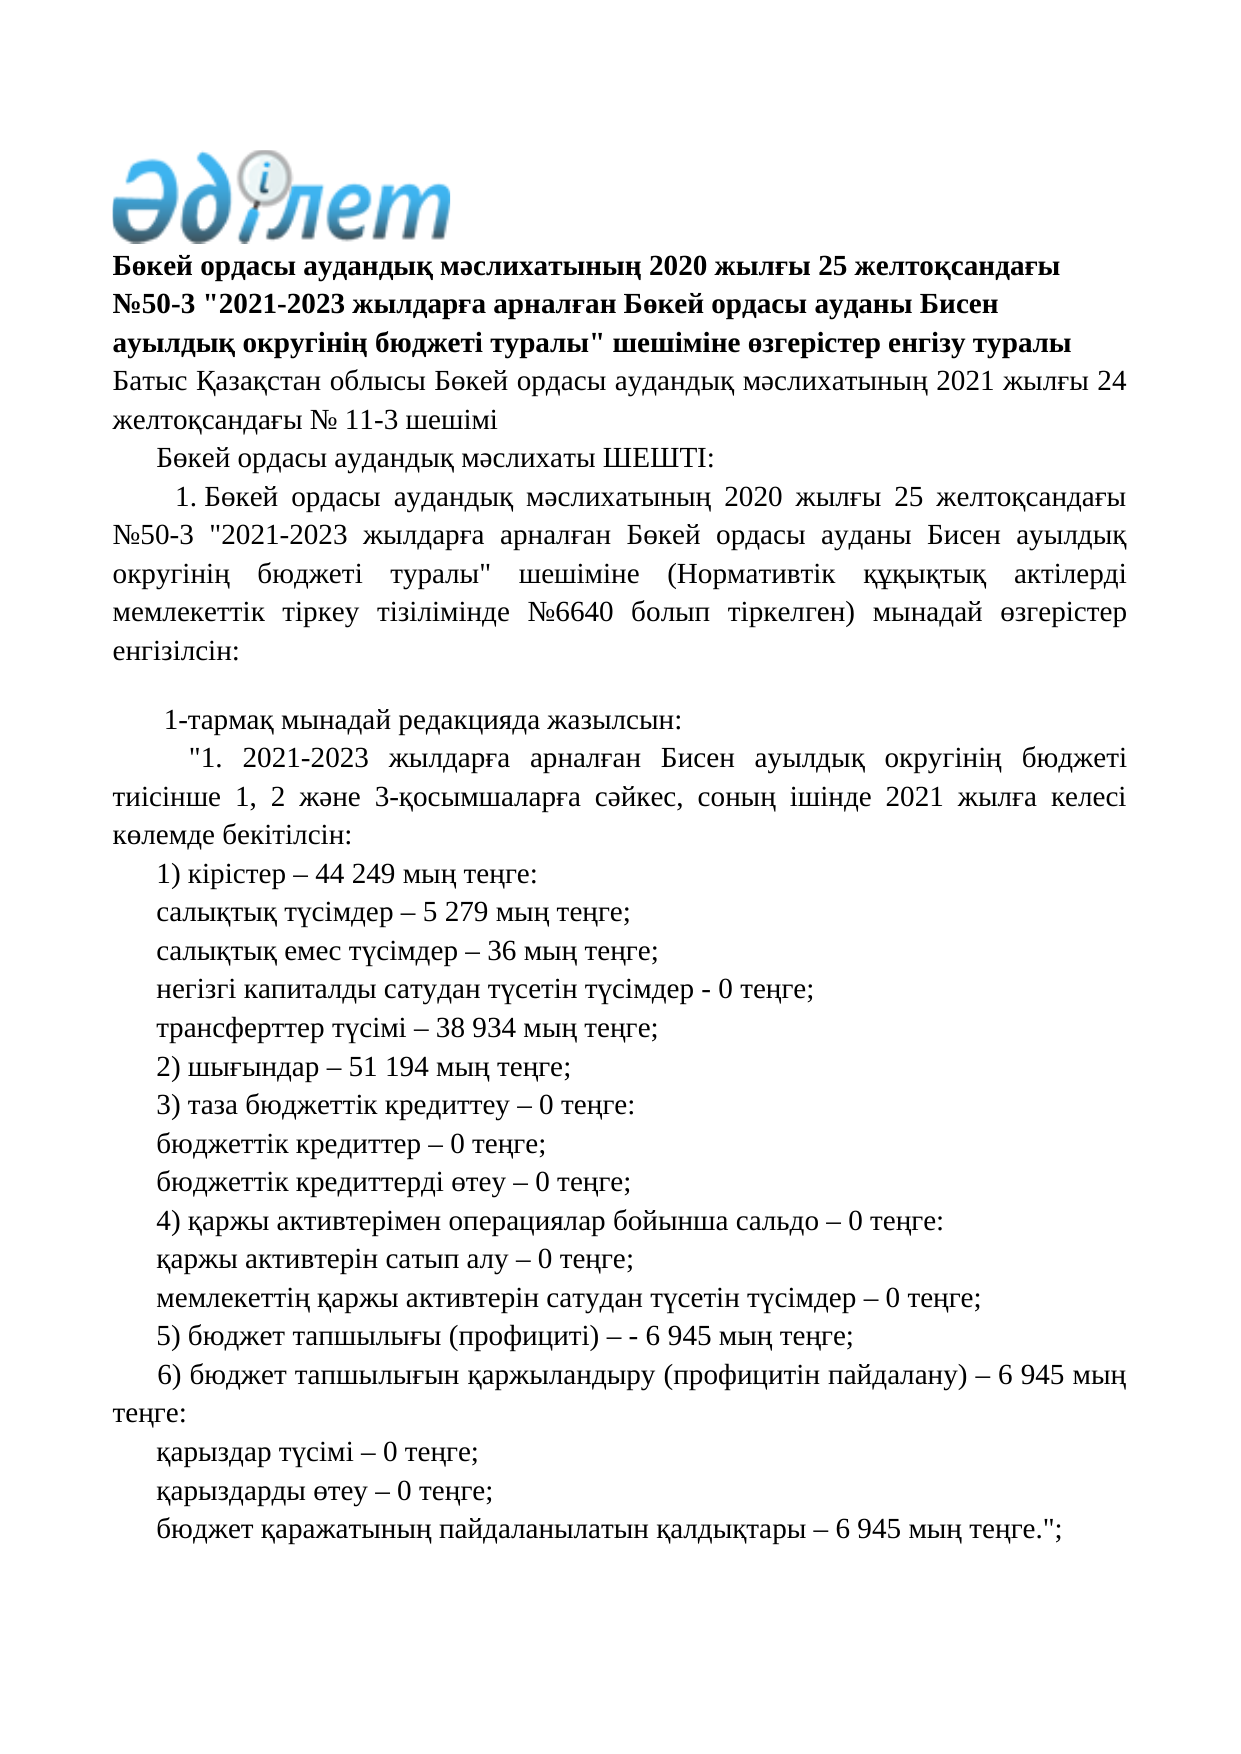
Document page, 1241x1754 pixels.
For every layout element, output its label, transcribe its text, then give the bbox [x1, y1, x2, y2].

text 2) шығындар – 51 194 мың теңге; [112, 1049, 1128, 1082]
text "1. 2021-2023 жылдарға арналған Бисен ауылдық округінің бюджеті тиісінше 1, 2 және 3-қосымшаларға сәйкес, соның ішінде 2021 жылға келесі көлемде бекітілсін: [112, 740, 1128, 851]
text негізгі капиталды сатудан түсетін түсімдер - 0 теңге; [112, 972, 1128, 1005]
text 1. Бөкей ордасы аудандық мәслихатының 2020 жылғы 25 желтоқсандағы №50-3 "2021-2023 жылдарға арналған Бөкей ордасы ауданы Бисен ауылдық округінің бюджеті туралы" шешіміне (Нормативтік құқықтық актілерді мемлекеттік тіркеу тізілімінде №6640 болып тіркелген) мынадай өзгерістер енгізілсін: [112, 479, 1128, 667]
text қарыздар түсімі – 0 теңге; [112, 1434, 1128, 1468]
text 1-тармақ мынадай редакцияда жазылсын: [112, 702, 1128, 735]
text 3) таза бюджеттік кредиттеу – 0 теңге: [112, 1087, 1128, 1121]
text мемлекеттің қаржы активтерін сатудан түсетін түсімдер – 0 теңге; [112, 1280, 1128, 1313]
text қарыздарды өтеу – 0 теңге; [112, 1473, 1128, 1506]
text салықтық емес түсімдер – 36 мың теңге; [112, 933, 1128, 967]
text Бөкей ордасы аудандық мәслихаты ШЕШТІ: [112, 440, 1128, 474]
text бюджеттік кредиттерді өтеу – 0 теңге; [112, 1164, 1128, 1198]
picture [112, 150, 451, 244]
text бюджет қаражатының пайдаланылатын қалдықтары – 6 945 мың теңге."; [112, 1511, 1128, 1545]
text Батыс Қазақстан облысы Бөкей ордасы аудандық мәслихатының 2021 жылғы 24 желтоқсандағы № 11-3 шешімі [112, 363, 1128, 435]
text 1) кірістер – 44 249 мың теңге: [112, 856, 1128, 889]
text 5) бюджет тапшылығы (профициті) – - 6 945 мың теңге; [112, 1318, 1128, 1352]
text салықтық түсімдер – 5 279 мың теңге; [112, 894, 1128, 928]
text 4) қаржы активтерімен операциялар бойынша сальдо – 0 теңге: [112, 1203, 1128, 1236]
text Бөкей ордасы аудандық мәслихатының 2020 жылғы 25 желтоқсандағы №50-3 "2021-2023 жылдарға арналған Бөкей ордасы ауданы Бисен ауылдық округінің бюджеті туралы" шешіміне өзгерістер енгізу туралы [112, 248, 1128, 358]
text трансферттер түсімі – 38 934 мың теңге; [112, 1010, 1128, 1044]
text қаржы активтерін сатып алу – 0 теңге; [112, 1241, 1128, 1275]
text бюджеттік кредиттер – 0 теңге; [112, 1126, 1128, 1159]
text 6) бюджет тапшылығын қаржыландыру (профицитін пайдалану) – 6 945 мың теңге: [112, 1357, 1128, 1429]
